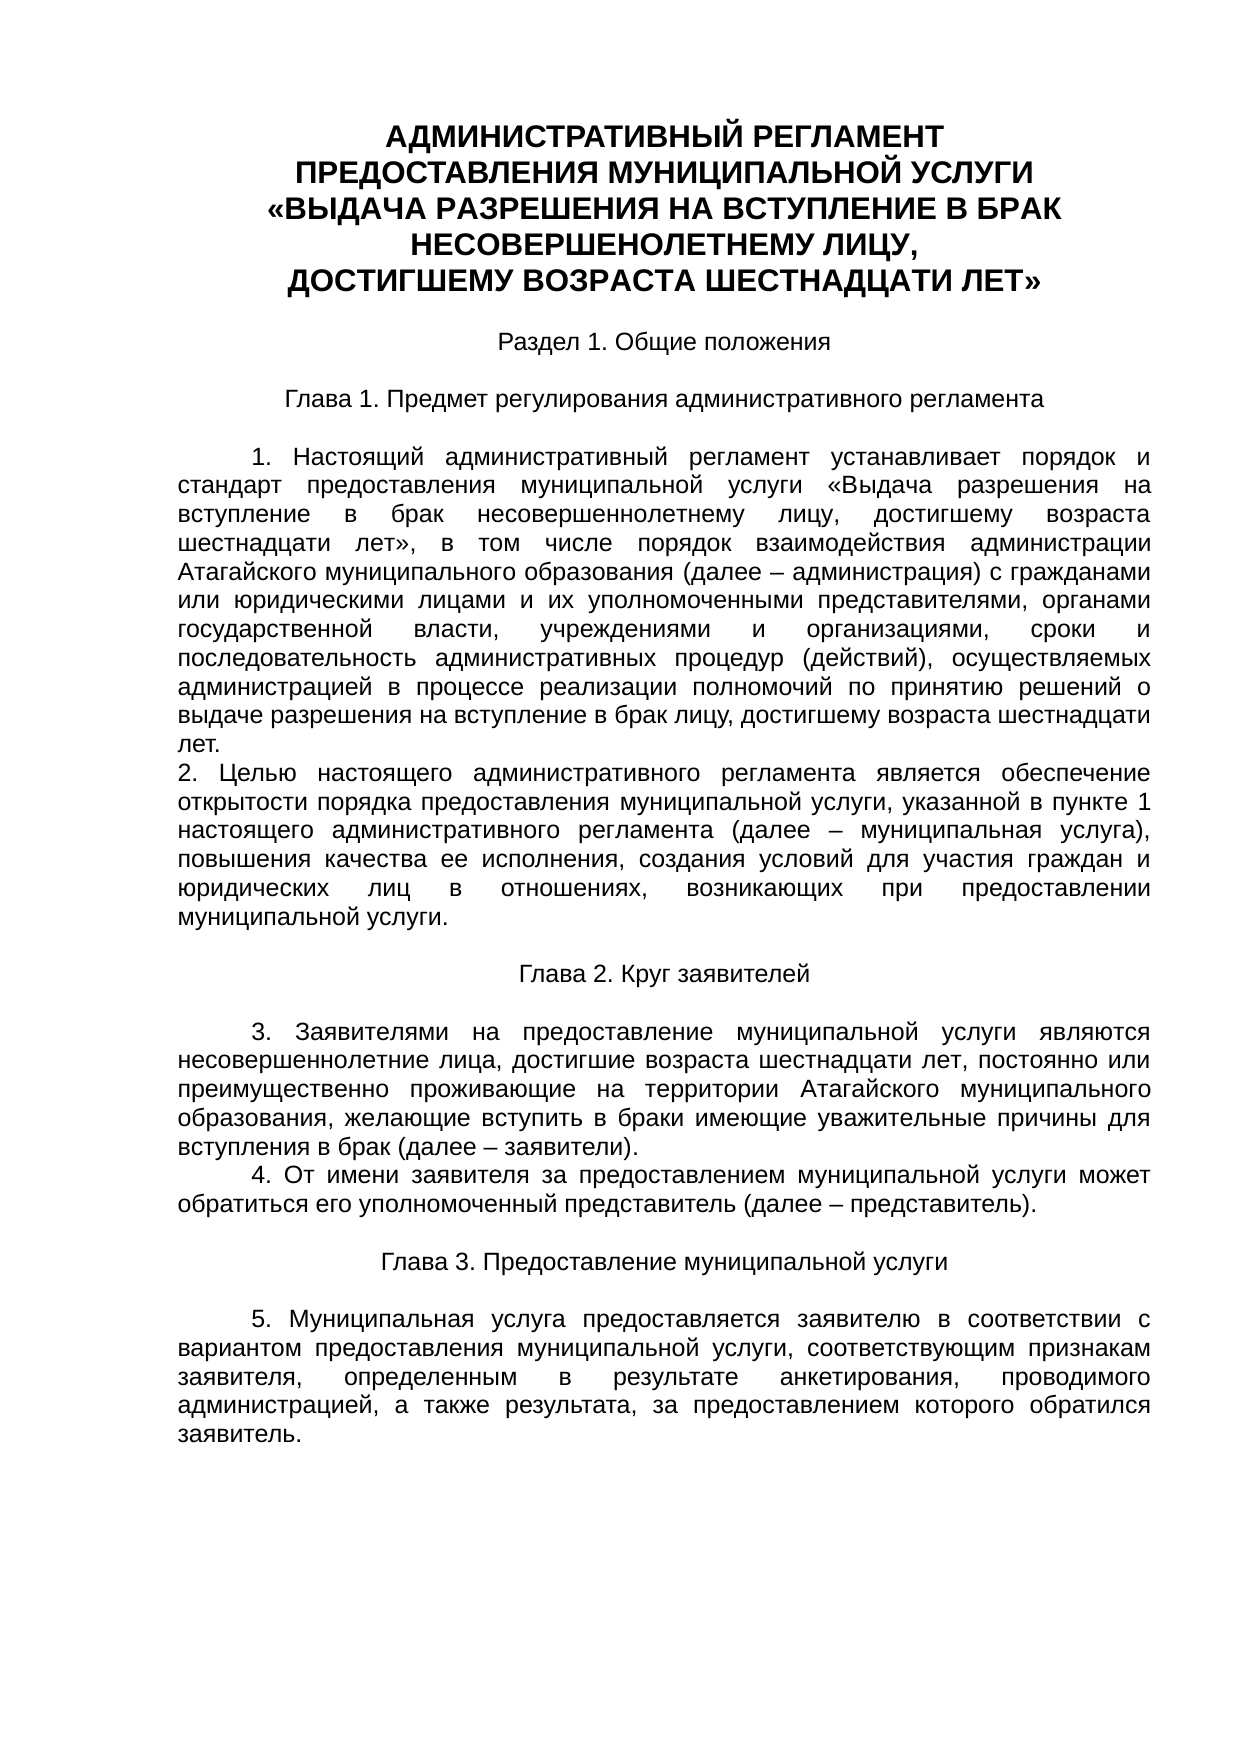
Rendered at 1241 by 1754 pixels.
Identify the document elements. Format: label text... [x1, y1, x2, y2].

text 3. Заявителями на предоставление муниципальной услуги являются несовершеннолетние лица, достигшие возраста шестнадцати лет, постоянно или преимущественно проживающие на территории Атагайского муниципального образования, желающие вступить в браки имеющие уважительные причины для вступления в брак (далее – заявители). [177, 1017, 1152, 1160]
text 5. Муниципальная услуга предоставляется заявителю в соответствии с вариантом предоставления муниципальной услуги, соответствующим признакам заявителя, определенным в результате анкетирования, проводимого администрацией, а также результата, за предоставлением которого обратился заявитель. [177, 1304, 1152, 1448]
text ДОСТИГШЕМУ ВОЗРАСТА ШЕСТНАДЦАТИ ЛЕТ» [177, 262, 1152, 298]
text Глава 2. Круг заявителей [177, 959, 1152, 988]
text АДМИНИСТРАТИВНЫЙ РЕГЛАМЕНТ [177, 118, 1152, 154]
text Глава 1. Предмет регулирования административного регламента [177, 384, 1152, 413]
text 4. От имени заявителя за предоставлением муниципальной услуги может обратиться его уполномоченный представитель (далее – представитель). [177, 1160, 1152, 1218]
text ПРЕДОСТАВЛЕНИЯ МУНИЦИПАЛЬНОЙ УСЛУГИ «ВЫДАЧА РАЗРЕШЕНИЯ НА ВСТУПЛЕНИЕ В БРАК НЕСОВЕРШЕНОЛЕТНЕМУ ЛИЦУ, [177, 154, 1152, 262]
text 2. Целью настоящего административного регламента является обеспечение открытости порядка предоставления муниципальной услуги, указанной в пункте 1 настоящего административного регламента (далее – муниципальная услуга), повышения качества ее исполнения, создания условий для участия граждан и юридических лиц в отношениях, возникающих при предоставлении муниципальной услуги. [177, 758, 1152, 930]
text Раздел 1. Общие положения [177, 327, 1152, 355]
text Глава 3. Предоставление муниципальной услуги [177, 1247, 1152, 1275]
text 1. Настоящий административный регламент устанавливает порядок и стандарт предоставления муниципальной услуги «Выдача разрешения на вступление в брак несовершеннолетнему лицу, достигшему возраста шестнадцати лет», в том числе порядок взаимодействия администрации Атагайского муниципального образования (далее – администрация) с гражданами или юридическими лицами и их уполномоченными представителями, органами государственной власти, учреждениями и организациями, сроки и последовательность административных процедур (действий), осуществляемых администрацией в процессе реализации полномочий по принятию решений о выдаче разрешения на вступление в брак лицу, достигшему возраста шестнадцати лет. [177, 442, 1152, 758]
